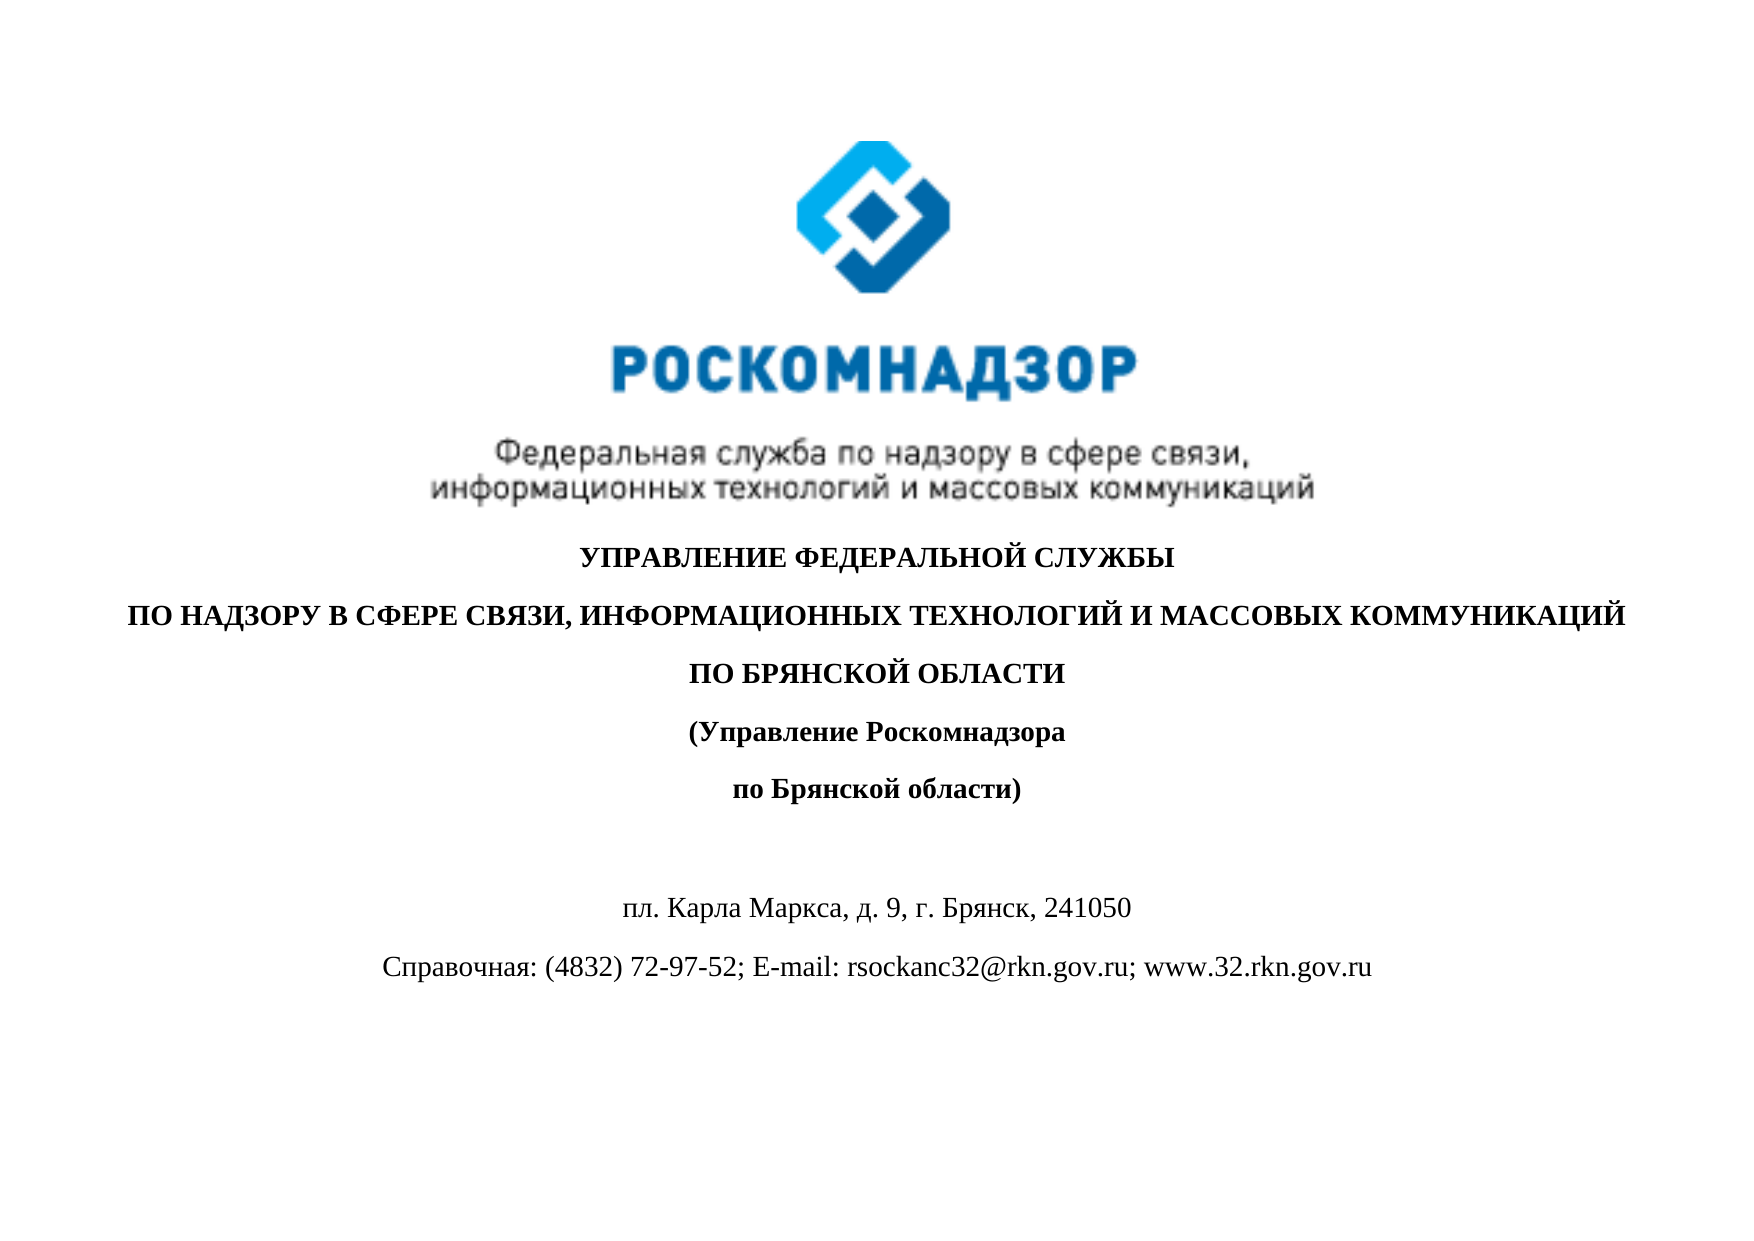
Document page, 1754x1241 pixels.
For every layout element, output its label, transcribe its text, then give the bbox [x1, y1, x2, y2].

text ПО НАДЗОРУ В СФЕРЕ СВЯЗИ, ИНФОРМАЦИОННЫХ ТЕХНОЛОГИЙ И МАССОВЫХ КОММУНИКАЦИЙ [118, 598, 1636, 632]
picture [415, 141, 1339, 516]
text (Управление Роскомнадзора [118, 714, 1636, 747]
text пл. Карла Маркса, д. 9, г. Брянск, 241050 [118, 890, 1636, 924]
text Справочная: (4832) 72-97-52; E-mail: rsockanc32@rkn.gov.ru; www.32.rkn.gov.ru [118, 949, 1636, 983]
text ПО БРЯНСКОЙ ОБЛАСТИ [118, 656, 1636, 689]
text УПРАВЛЕНИЕ ФЕДЕРАЛЬНОЙ СЛУЖБЫ [118, 541, 1636, 574]
text по Брянской области) [118, 771, 1636, 805]
